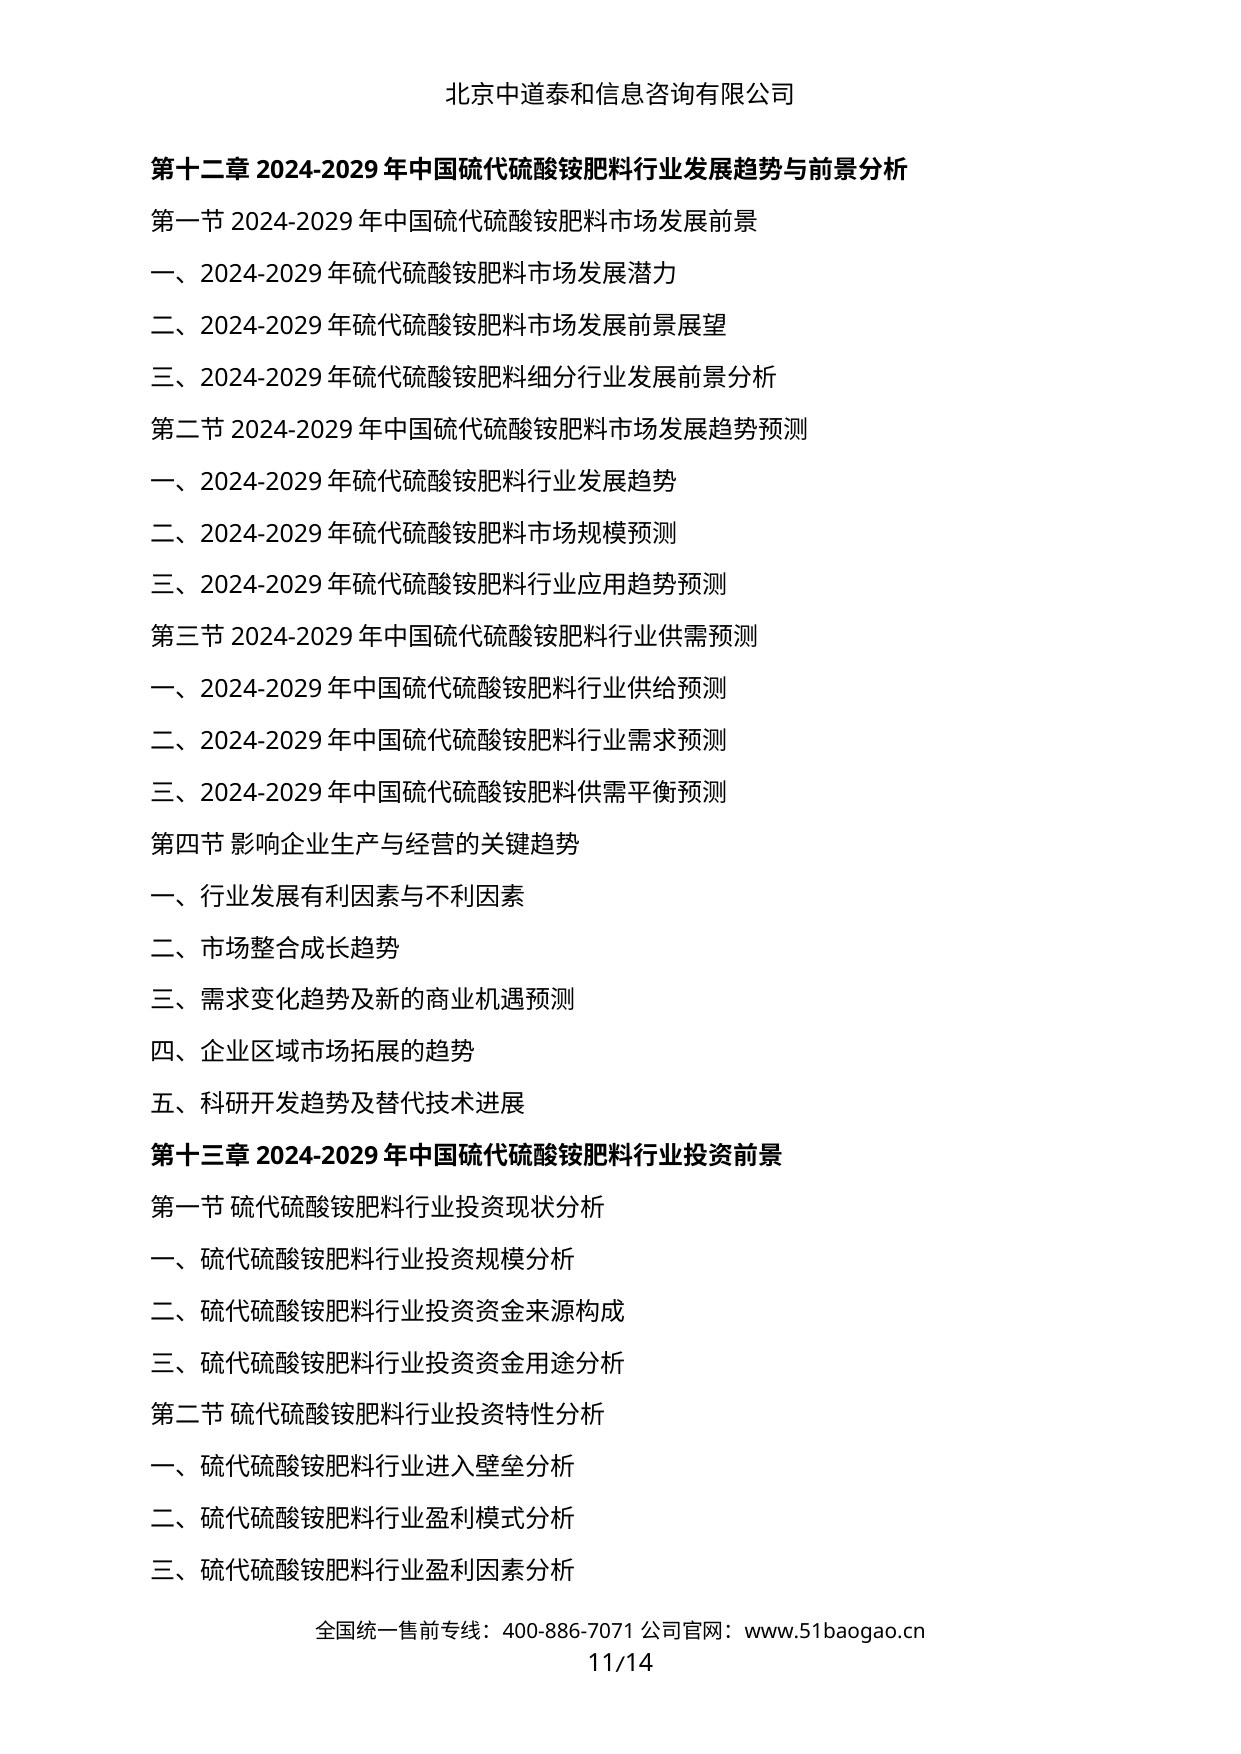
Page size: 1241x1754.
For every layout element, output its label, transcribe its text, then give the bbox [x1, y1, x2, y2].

text 三、2024-2029年硫代硫酸铵肥料细分行业发展前景分析 [150, 357, 1090, 394]
text 三、2024-2029年中国硫代硫酸铵肥料供需平衡预测 [150, 772, 1090, 809]
text 二、硫代硫酸铵肥料行业盈利模式分析 [150, 1499, 1090, 1535]
text 一、2024-2029年硫代硫酸铵肥料行业发展趋势 [150, 461, 1090, 497]
text 二、2024-2029年中国硫代硫酸铵肥料行业需求预测 [150, 721, 1090, 757]
text 二、2024-2029年硫代硫酸铵肥料市场发展前景展望 [150, 306, 1090, 342]
text 第一节 2024-2029年中国硫代硫酸铵肥料市场发展前景 [150, 202, 1090, 238]
text 五、科研开发趋势及替代技术进展 [150, 1084, 1090, 1120]
text 二、2024-2029年硫代硫酸铵肥料市场规模预测 [150, 513, 1090, 549]
text 一、行业发展有利因素与不利因素 [150, 876, 1090, 912]
text 第二节 硫代硫酸铵肥料行业投资特性分析 [150, 1395, 1090, 1431]
text 第二节 2024-2029年中国硫代硫酸铵肥料市场发展趋势预测 [150, 409, 1090, 446]
text 三、需求变化趋势及新的商业机遇预测 [150, 980, 1090, 1016]
text 二、硫代硫酸铵肥料行业投资资金来源构成 [150, 1291, 1090, 1327]
text 四、企业区域市场拓展的趋势 [150, 1032, 1090, 1068]
text 第三节 2024-2029年中国硫代硫酸铵肥料行业供需预测 [150, 617, 1090, 653]
text 二、市场整合成长趋势 [150, 928, 1090, 964]
text 一、硫代硫酸铵肥料行业进入壁垒分析 [150, 1447, 1090, 1483]
text 三、2024-2029年硫代硫酸铵肥料行业应用趋势预测 [150, 565, 1090, 601]
text 一、2024-2029年硫代硫酸铵肥料市场发展潜力 [150, 254, 1090, 290]
text 第一节 硫代硫酸铵肥料行业投资现状分析 [150, 1187, 1090, 1224]
text 一、硫代硫酸铵肥料行业投资规模分析 [150, 1239, 1090, 1276]
text 三、硫代硫酸铵肥料行业盈利因素分析 [150, 1551, 1090, 1587]
text 三、硫代硫酸铵肥料行业投资资金用途分析 [150, 1343, 1090, 1379]
text 第四节 影响企业生产与经营的关键趋势 [150, 824, 1090, 861]
text 第十二章 2024-2029年中国硫代硫酸铵肥料行业发展趋势与前景分析 [150, 150, 1090, 186]
text 一、2024-2029年中国硫代硫酸铵肥料行业供给预测 [150, 669, 1090, 705]
text 第十三章 2024-2029年中国硫代硫酸铵肥料行业投资前景 [150, 1136, 1090, 1172]
